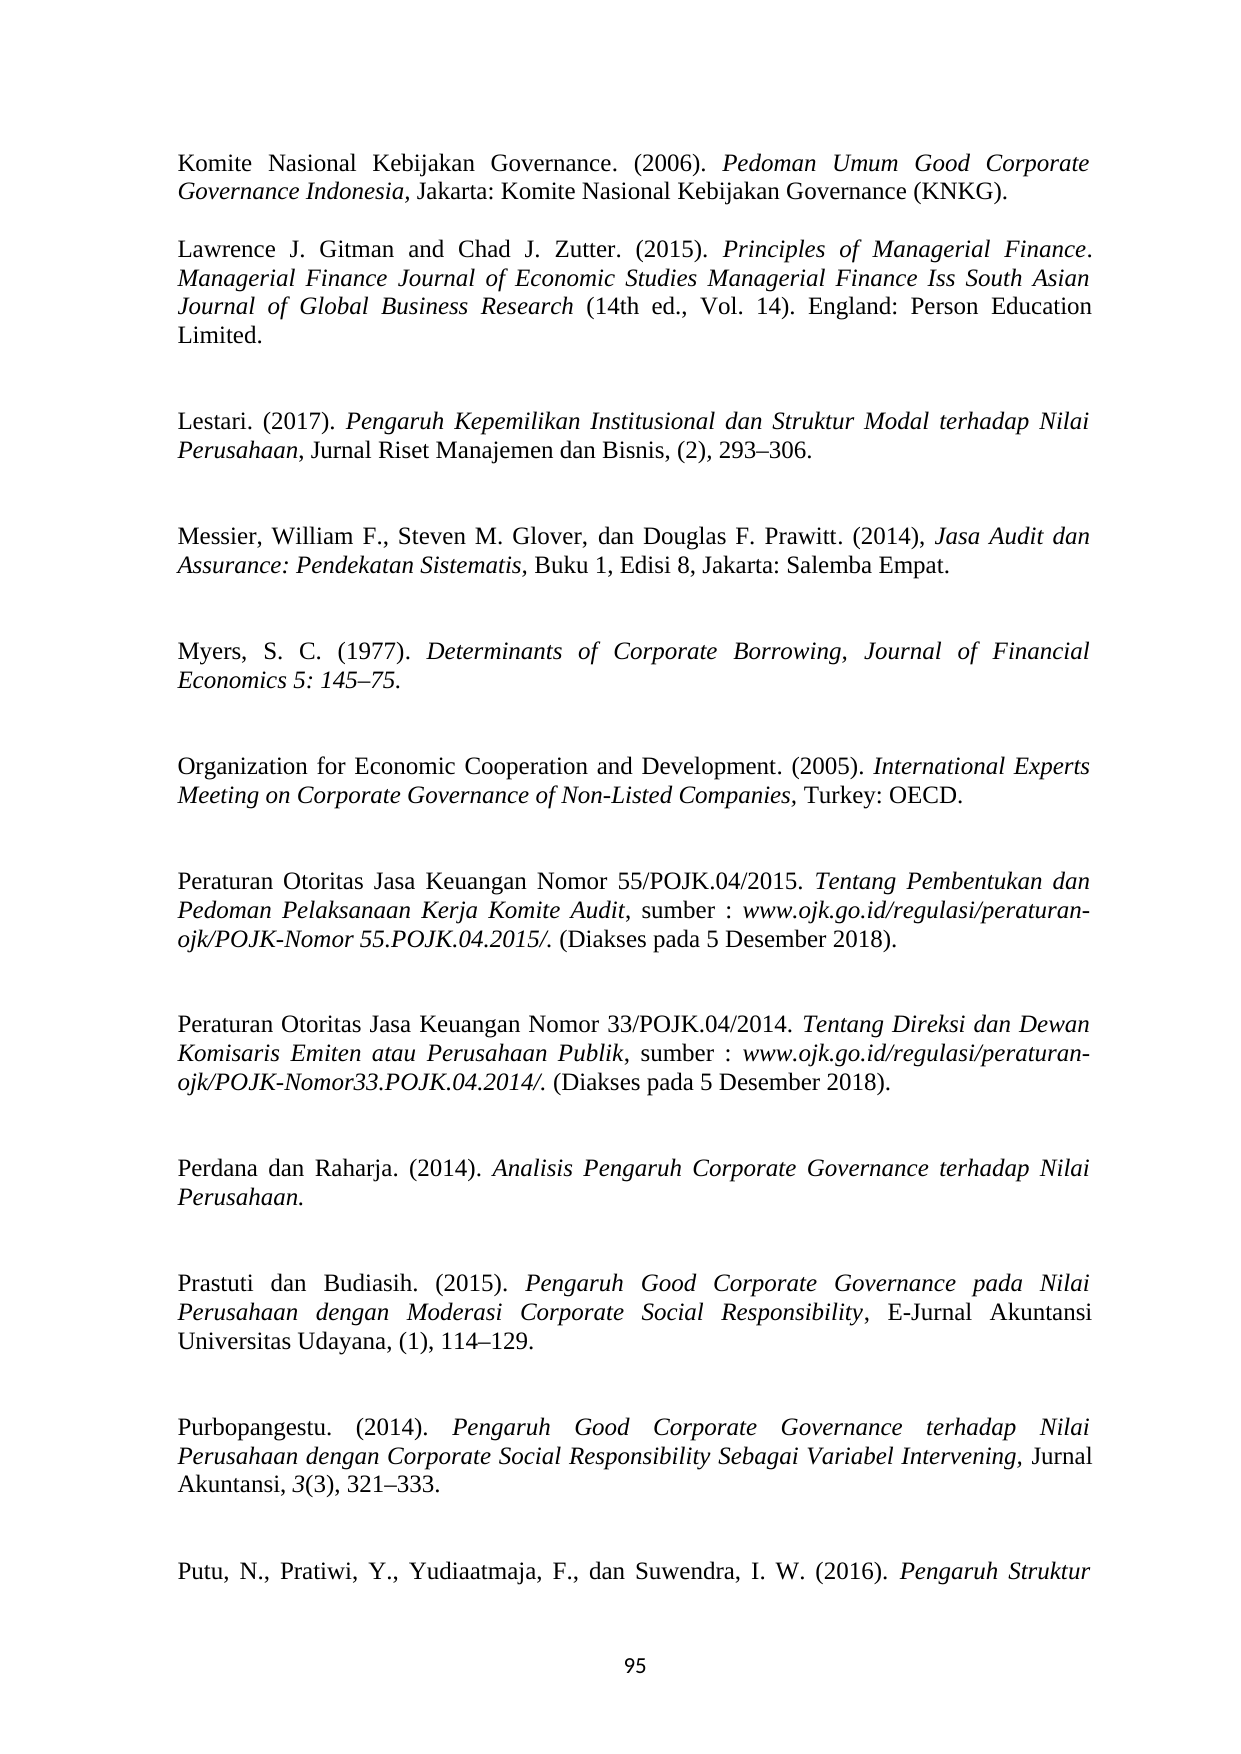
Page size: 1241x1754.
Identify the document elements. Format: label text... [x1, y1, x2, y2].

text Lawrence J. Gitman and Chad J. Zutter. (2015). Principles of Managerial Finance. Managerial Finance Journal of Economic Studies Managerial Finance Iss South Asian Journal of Global Business Research (14th ed., Vol. 14). England: Person Education Limited. [177, 234, 1092, 349]
text Organization for Economic Cooperation and Development. (2005). International Experts Meeting on Corporate Governance of Non-Listed Companies, Turkey: OECD. [177, 751, 1092, 809]
text Purbopangestu. (2014). Pengaruh Good Corporate Governance terhadap Nilai Perusahaan dengan Corporate Social Responsibility Sebagai Variabel Intervening, Jurnal Akuntansi, 3(3), 321–333. [177, 1412, 1092, 1498]
text Komite Nasional Kebijakan Governance. (2006). Pedoman Umum Good Corporate Governance Indonesia, Jakarta: Komite Nasional Kebijakan Governance (KNKG). [177, 148, 1092, 205]
text Myers, S. C. (1977). Determinants of Corporate Borrowing, Journal of Financial Economics 5: 145–75. [177, 636, 1092, 694]
text Peraturan Otoritas Jasa Keuangan Nomor 55/POJK.04/2015. Tentang Pembentukan dan Pedoman Pelaksanaan Kerja Komite Audit, sumber : www.ojk.go.id/regulasi/peraturan-ojk/POJK-Nomor 55.POJK.04.2015/. (Diakses pada 5 Desember 2018). [177, 866, 1092, 953]
text Peraturan Otoritas Jasa Keuangan Nomor 33/POJK.04/2014. Tentang Direksi dan Dewan Komisaris Emiten atau Perusahaan Publik, sumber : www.ojk.go.id/regulasi/peraturan-ojk/POJK-Nomor33.POJK.04.2014/. (Diakses pada 5 Desember 2018). [177, 1009, 1092, 1096]
text Lestari. (2017). Pengaruh Kepemilikan Institusional dan Struktur Modal terhadap Nilai Perusahaan, Jurnal Riset Manajemen dan Bisnis, (2), 293–306. [177, 406, 1092, 464]
text Messier, William F., Steven M. Glover, dan Douglas F. Prawitt. (2014), Jasa Audit dan Assurance: Pendekatan Sistematis, Buku 1, Edisi 8, Jakarta: Salemba Empat. [177, 521, 1092, 579]
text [177, 1556, 1092, 1584]
text Perdana dan Raharja. (2014). Analisis Pengaruh Corporate Governance terhadap Nilai Perusahaan. [177, 1153, 1092, 1211]
text Prastuti dan Budiasih. (2015). Pengaruh Good Corporate Governance pada Nilai Perusahaan dengan Moderasi Corporate Social Responsibility, E-Jurnal Akuntansi Universitas Udayana, (1), 114–129. [177, 1268, 1092, 1354]
